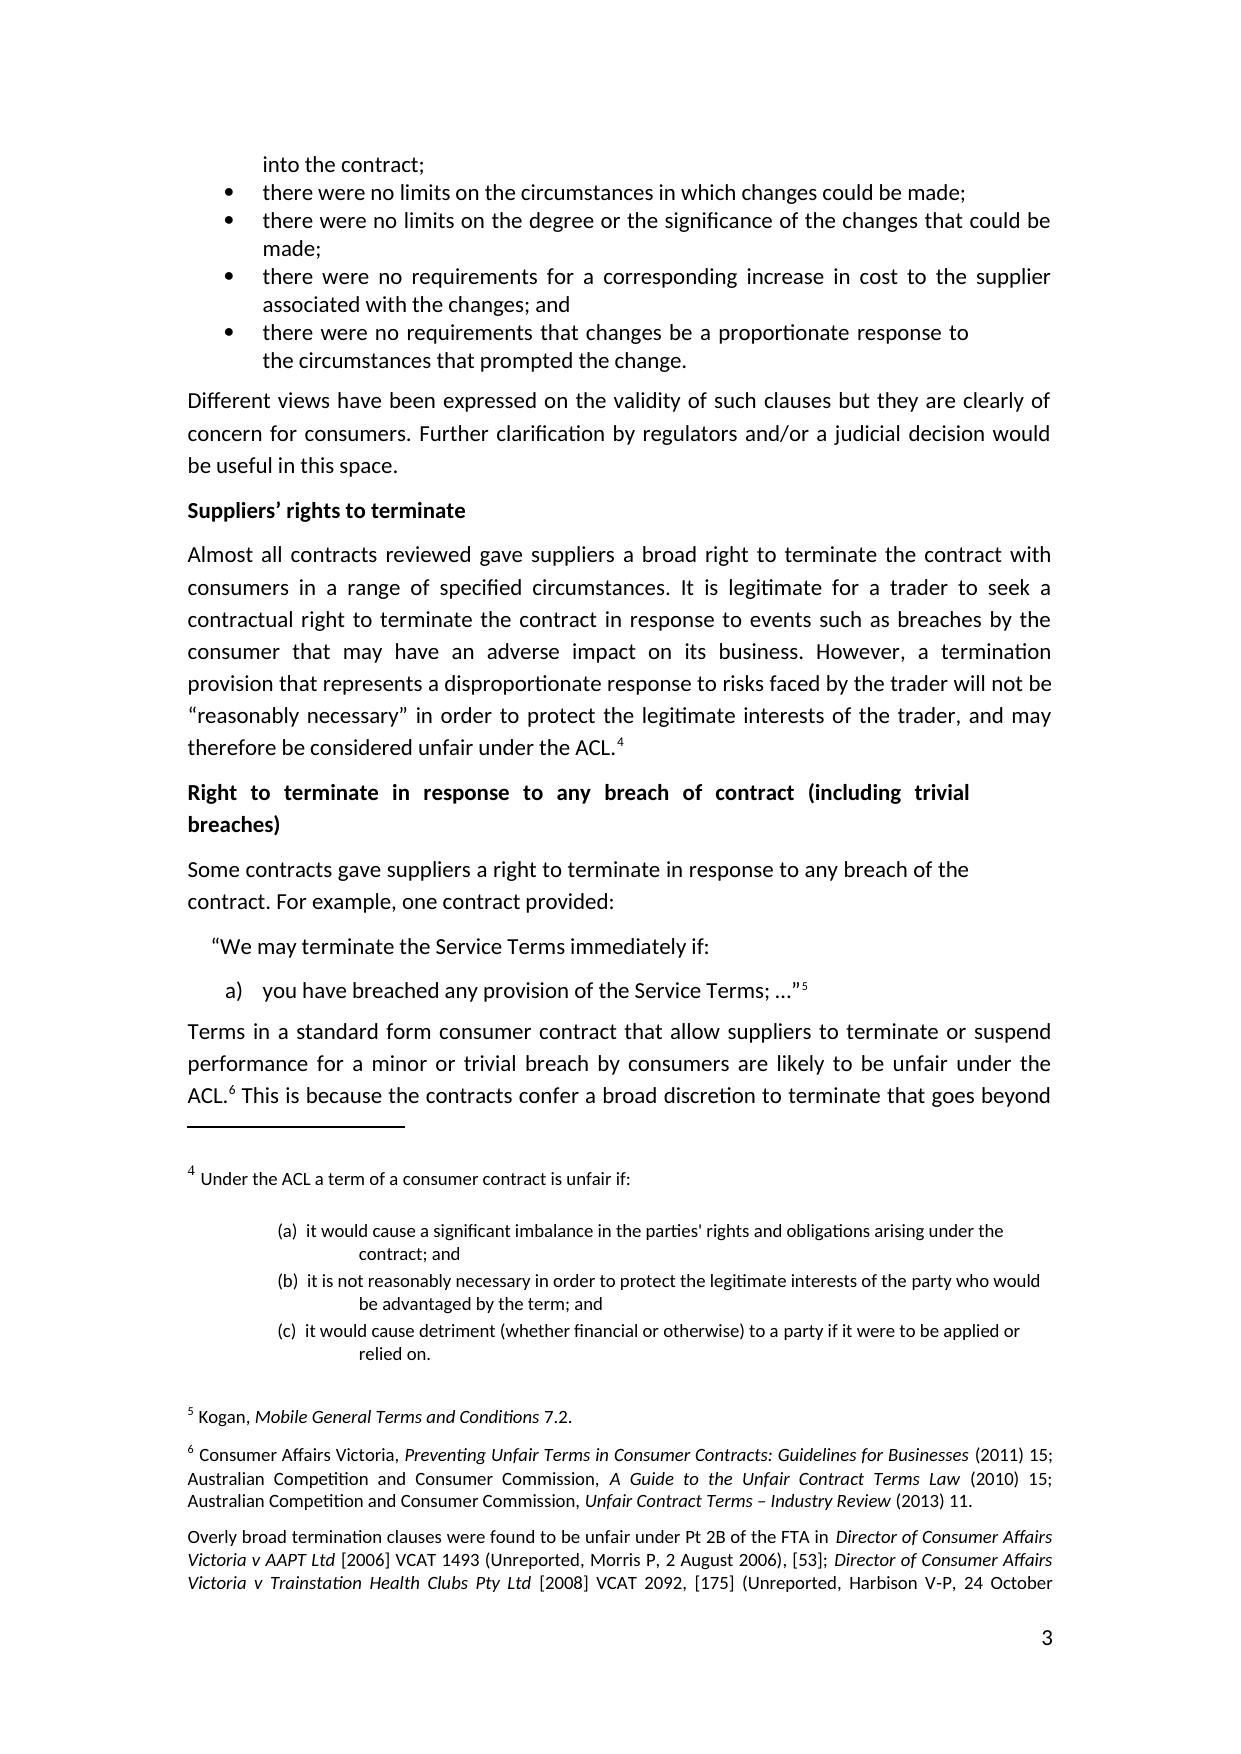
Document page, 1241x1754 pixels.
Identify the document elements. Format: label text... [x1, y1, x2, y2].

list there were no requirements that changes be a proportionate response to the circumstances that prompted the change. [225, 368, 971, 424]
text Different views have been expressed on the validity of such clauses but they are clearly of concern for consumers. Further clarification by regulators and/or a judicial decision would be useful in this space. [187, 437, 1053, 529]
text “We may terminate the Service Terms immediately if: [210, 982, 1053, 1010]
text Terms in a standard form consumer contract that allow suppliers to terminate or suspend performance for a minor or trivial breach by consumers are likely to be unfair under the ACL. This is because the contracts confer a broad discretion to terminate that goes beyond what is necessary to protect the legitimate interests of the supplier. At common law, a right to terminate a contract in response to a breach will arise only in response to significant events, such as a breach of a condition, a serious breach of an intermediate term or a repudiation of the contract by the consumer. Terms that allow a supplier to terminate in response to trivial or minor events detract from these common law rights and impose an undue restriction on the rights of consumers. [187, 1067, 1053, 1192]
text Some contracts gave suppliers a right to terminate in response to any breach of the contract. For example, one contract provided: [187, 905, 971, 965]
list there were no limits on the degree or the significance of the changes that could be made; [225, 231, 1053, 287]
text Suppliers’ rights to terminate [187, 546, 1053, 574]
list you have breached any provision of the Service Terms; …” [225, 1027, 971, 1055]
text Right to terminate in response to any breach of contract (including trivial breaches) [187, 828, 971, 888]
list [225, 150, 1053, 178]
list there were no requirements for a corresponding increase in cost to the supplier associated with the changes; and [225, 299, 1053, 356]
list there were no limits on the circumstances in which changes could be made; [225, 191, 1053, 218]
text Almost all contracts reviewed gave suppliers a broad right to terminate the contract with consumers in a range of specified circumstances. It is legitimate for a trader to seek a contractual right to terminate the contract in response to events such as breaches by the consumer that may have an adverse impact on its business. However, a termination provision that represents a disproportionate response to risks faced by the trader will not be “reasonably necessary” in order to protect the legitimate interests of the trader, and may therefore be considered unfair under the ACL. [187, 590, 1053, 812]
